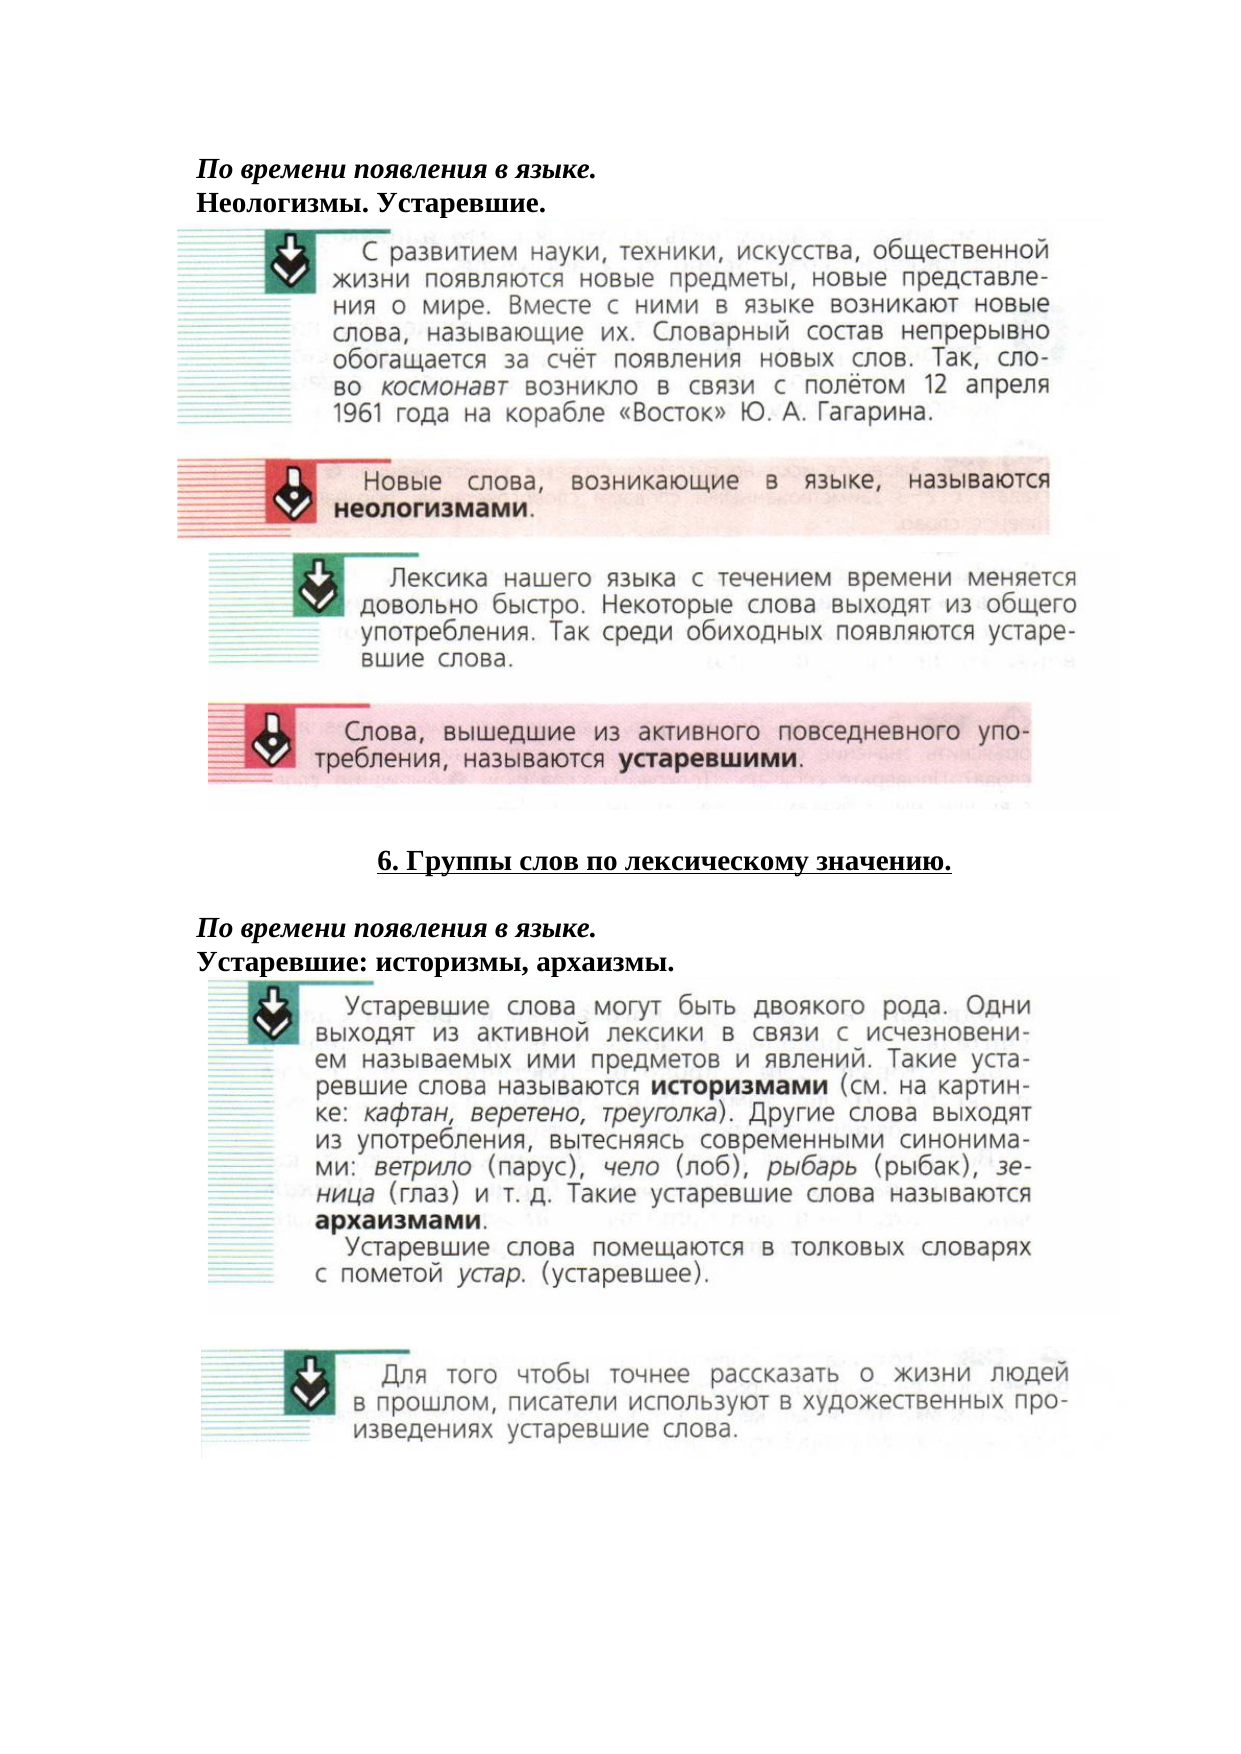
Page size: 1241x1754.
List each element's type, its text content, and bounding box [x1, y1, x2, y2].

picture [207, 977, 1122, 1314]
picture [177, 218, 1122, 810]
picture [201, 1346, 1128, 1459]
text 6. Группы слов по лексическому значению. [177, 843, 1152, 877]
text По времени появления в языке. Устаревшие: историзмы, архаизмы. [196, 911, 1152, 978]
text По времени появления в языке. Неологизмы. Устаревшие. [196, 152, 1152, 219]
